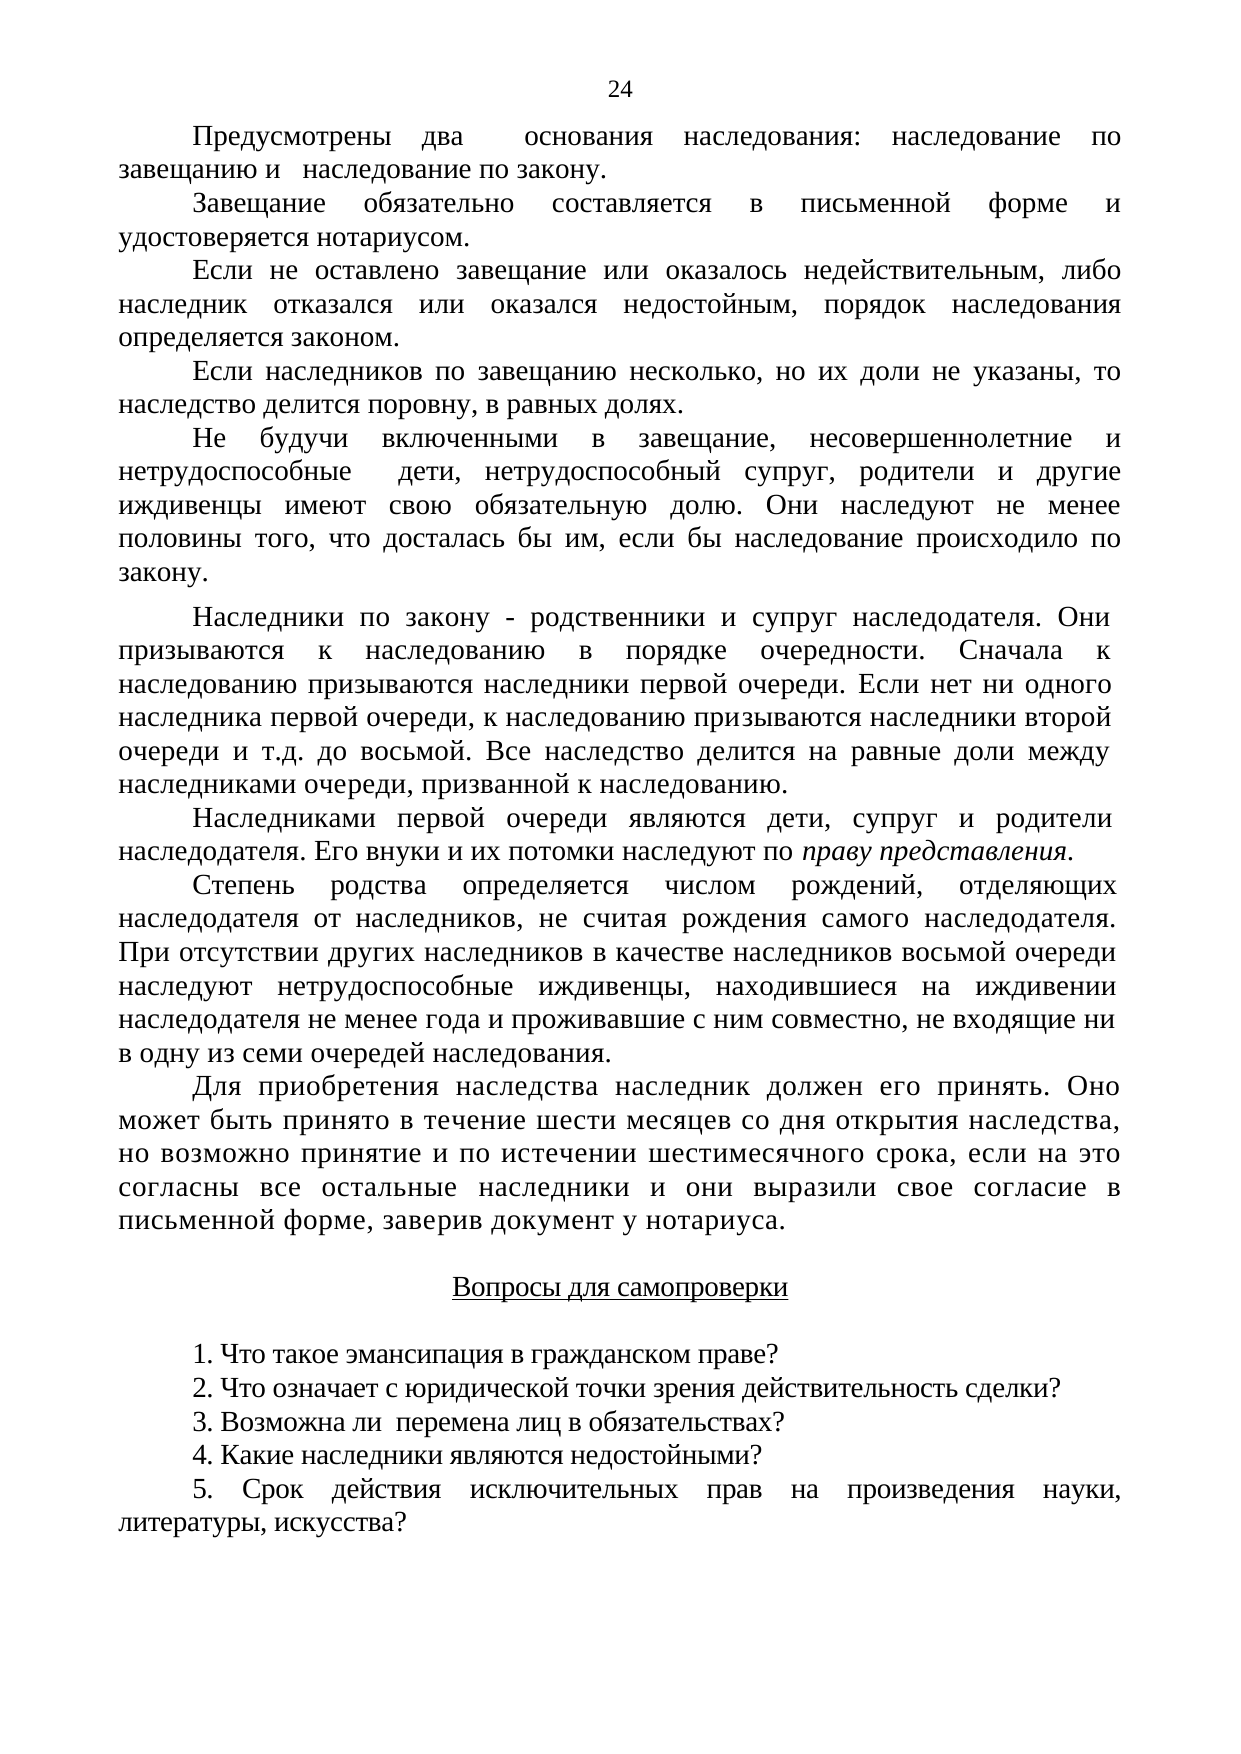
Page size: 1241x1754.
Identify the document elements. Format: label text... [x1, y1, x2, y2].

text Для приобретения наследства наследник должен его принять. Оно может быть принято в течение шести месяцев со дня открытия наследства, но возможно принятие и по истечении шестимесячного срока, если на это согласны все остальные наследники и они выразили свое согласие в письменной форме, заверив документ у нотариуса. [118, 1068, 1122, 1236]
text Если не оставлено завещание или оказалось недействительным, либо наследник отказался или оказался недостойным, порядок наследования определяется законом. [118, 252, 1122, 353]
text Не будучи включенными в завещание, несовершеннолетние и нетрудоспособные дети, нетрудоспособный супруг, родители и другие иждивенцы имеют свою обязательную долю. Они наследуют не менее половины того, что досталась бы им, если бы наследование происходило по закону. [118, 420, 1122, 588]
text 5. Срок действия исключительных прав на произведения науки, литературы, искусства? [118, 1471, 1122, 1538]
text Предусмотрены два основания наследования: наследование по завещанию и наследование по закону. [118, 118, 1122, 185]
text 2. Что означает с юридической точки зрения действительность сделки? [118, 1370, 1122, 1404]
text Степень родства определяется числом рождений, отделяющих наследодателя от наследников, не считая рождения самого наследодателя. При отсутствии других наследников в качестве наследников восьмой очереди наследуют нетрудоспособные иждивенцы, находившиеся на иждивении наследодателя не менее года и проживавшие с ним совместно, не входящие ни в одну из семи очередей наследования. [118, 867, 1118, 1068]
text Завещание обязательно составляется в письменной форме и удостоверяется нотариусом. [118, 185, 1122, 252]
text Если наследников по завещанию несколько, но их доли не указаны, то наследство делится поровну, в равных долях. [118, 353, 1122, 420]
text 3. Возможна ли перемена лиц в обязательствах? [118, 1404, 1122, 1437]
text Наследниками первой очереди являются дети, супруг и родители наследодателя. Его внуки и их потомки наследуют по праву представления. [118, 800, 1114, 867]
text Наследники по закону - родственники и супруг наследодателя. Они призываются к наследованию в порядке очередности. Сначала к наследованию призываются наследники первой очереди. Если нет ни одного наследника первой очереди, к наследованию призываются наследники второй очереди и т.д. до восьмой. Все наследство делится на равные доли между наследниками очереди, призванной к наследованию. [118, 599, 1112, 800]
text Вопросы для самопроверки [118, 1269, 1122, 1303]
text 1. Что такое эмансипация в гражданском праве? [118, 1337, 1122, 1370]
text 4. Какие наследники являются недостойными? [118, 1437, 1122, 1471]
